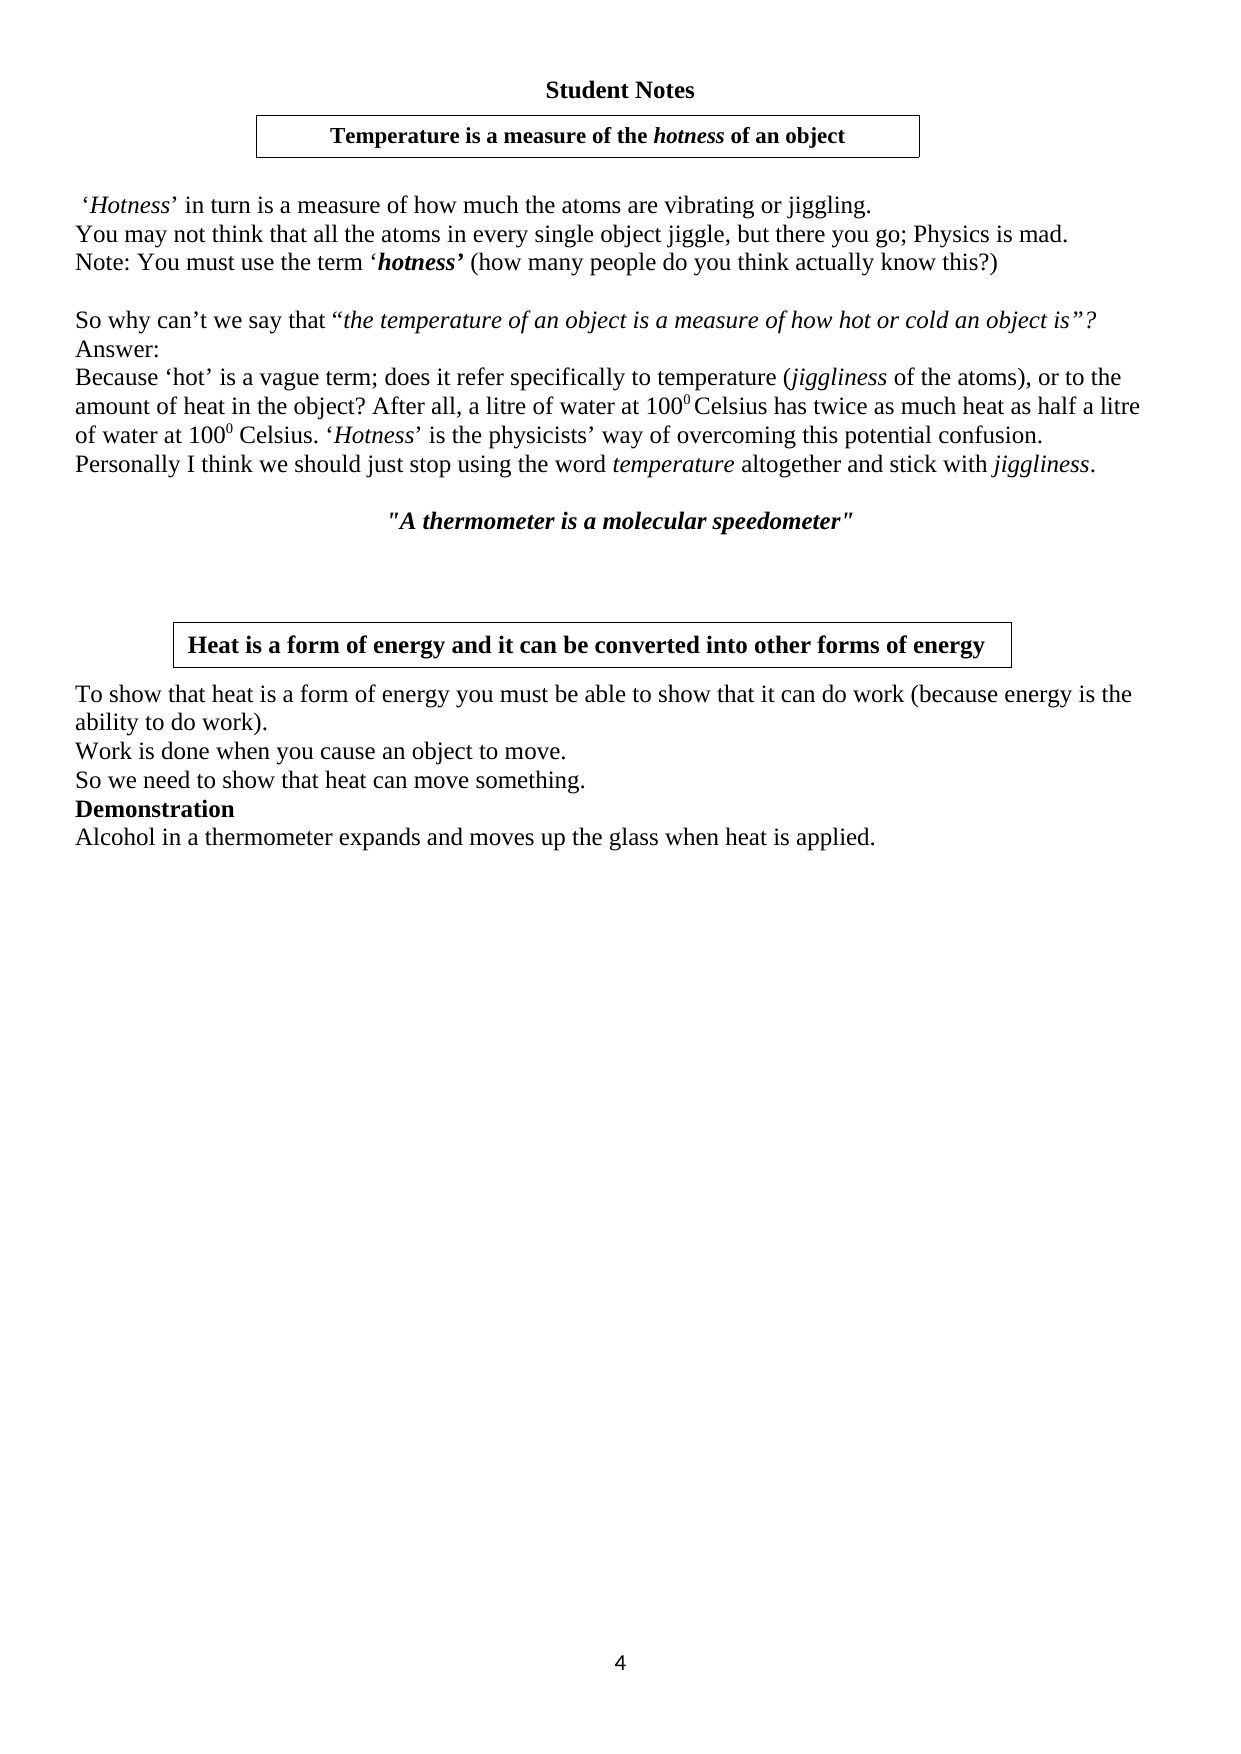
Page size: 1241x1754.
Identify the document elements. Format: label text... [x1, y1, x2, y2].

text Note: You must use the term ‘hotness’ (how many people do you think actually know this?) [75, 247, 1165, 276]
text Alcohol in a thermometer expands and moves up the glass when heat is applied. [75, 822, 1165, 851]
text Demonstration [75, 794, 1165, 822]
text You may not think that all the atoms in every single object jiggle, but there you go; Physics is mad. [75, 219, 1165, 247]
text Work is done when you cause an object to move. [75, 736, 1165, 765]
text Answer: Because ‘hot’ is a vague term; does it refer specifically to temperature (jiggliness of the atoms), or to the amount of heat in the object? After all, a litre of water at 1000 Celsius has twice as much heat as half a litre of water at 1000 Celsius. ‘Hotness’ is the physicists’ way of overcoming this potential confusion. Personally I think we should just stop using the word temperature altogether and stick with jiggliness. [75, 334, 1165, 477]
text "A thermometer is a molecular speedometer" [75, 506, 1165, 535]
text Student Notes [75, 75, 1165, 104]
text So why can’t we say that “the temperature of an object is a measure of how hot or cold an object is”? [75, 305, 1165, 334]
text So we need to show that heat can move something. [75, 765, 1165, 794]
text ‘Hotness’ in turn is a measure of how much the atoms are vibrating or jiggling. [75, 190, 1165, 219]
text To show that heat is a form of energy you must be able to show that it can do work (because energy is the ability to do work). [75, 679, 1165, 736]
